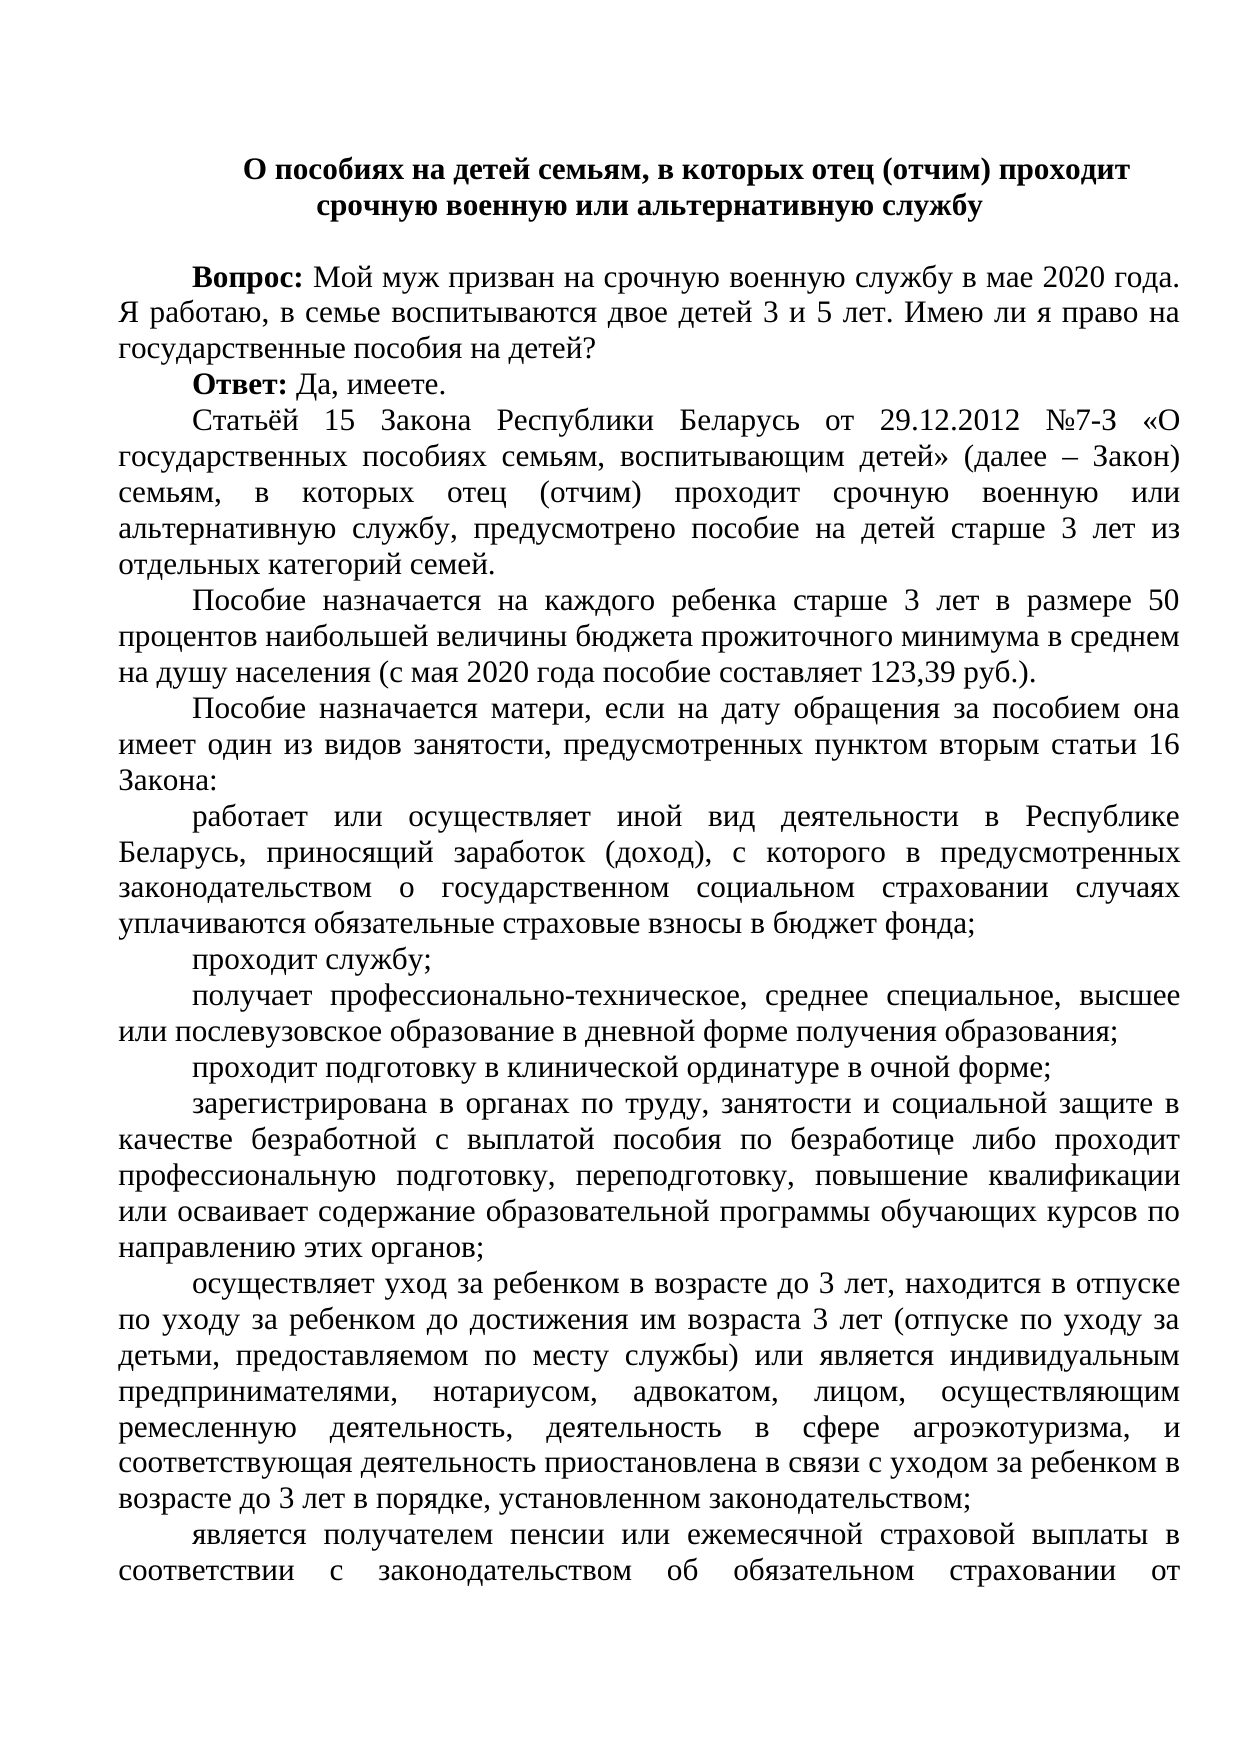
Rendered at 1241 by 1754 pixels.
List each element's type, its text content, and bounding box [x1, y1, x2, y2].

text проходит подготовку в клинической ординатуре в очной форме; [118, 1048, 1181, 1084]
text Ответ: Да, имеете. [118, 366, 1181, 402]
text О пособиях на детей семьям, в которых отец (отчим) проходит срочную военную или альтернативную службу [118, 150, 1181, 222]
text проходит службу; [118, 941, 1181, 977]
text зарегистрирована в органах по труду, занятости и социальной защите в качестве безработной с выплатой пособия по безработице либо проходит профессиональную подготовку, переподготовку, повышение квалификации или осваивает содержание образовательной программы обучающих курсов по направлению этих органов; [118, 1084, 1181, 1264]
text Вопрос: Мой муж призван на срочную военную службу в мае 2020 года. Я работаю, в семье воспитываются двое детей 3 и 5 лет. Имею ли я право на государственные пособия на детей? [118, 258, 1181, 366]
text Пособие назначается матери, если на дату обращения за пособием она имеет один из видов занятости, предусмотренных пунктом вторым статьи 16 Закона: [118, 689, 1181, 797]
text работает или осуществляет иной вид деятельности в Республике Беларусь, приносящий заработок (доход), с которого в предусмотренных законодательством о государственном социальном страховании случаях уплачиваются обязательные страховые взносы в бюджет фонда; [118, 797, 1181, 941]
text получает профессионально-техническое, среднее специальное, высшее или послевузовское образование в дневной форме получения образования; [118, 977, 1181, 1048]
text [118, 1516, 1181, 1587]
text Пособие назначается на каждого ребенка старше 3 лет в размере 50 процентов наибольшей величины бюджета прожиточного минимума в среднем на душу населения (с мая 2020 года пособие составляет 123,39 руб.). [118, 581, 1181, 689]
text осуществляет уход за ребенком в возрасте до 3 лет, находится в отпуске по уходу за ребенком до достижения им возраста 3 лет (отпуске по уходу за детьми, предоставляемом по месту службы) или является индивидуальным предпринимателями, нотариусом, адвокатом, лицом, осуществляющим ремесленную деятельность, деятельность в сфере агроэкотуризма, и соответствующая деятельность приостановлена в связи с уходом за ребенком в возрасте до 3 лет в порядке, установленном законодательством; [118, 1264, 1181, 1516]
text Статьёй 15 Закона Республики Беларусь от 29.12.2012 №7-З «О государственных пособиях семьям, воспитывающим детей» (далее – Закон) семьям, в которых отец (отчим) проходит срочную военную или альтернативную службу, предусмотрено пособие на детей старше 3 лет из отдельных категорий семей. [118, 402, 1181, 581]
